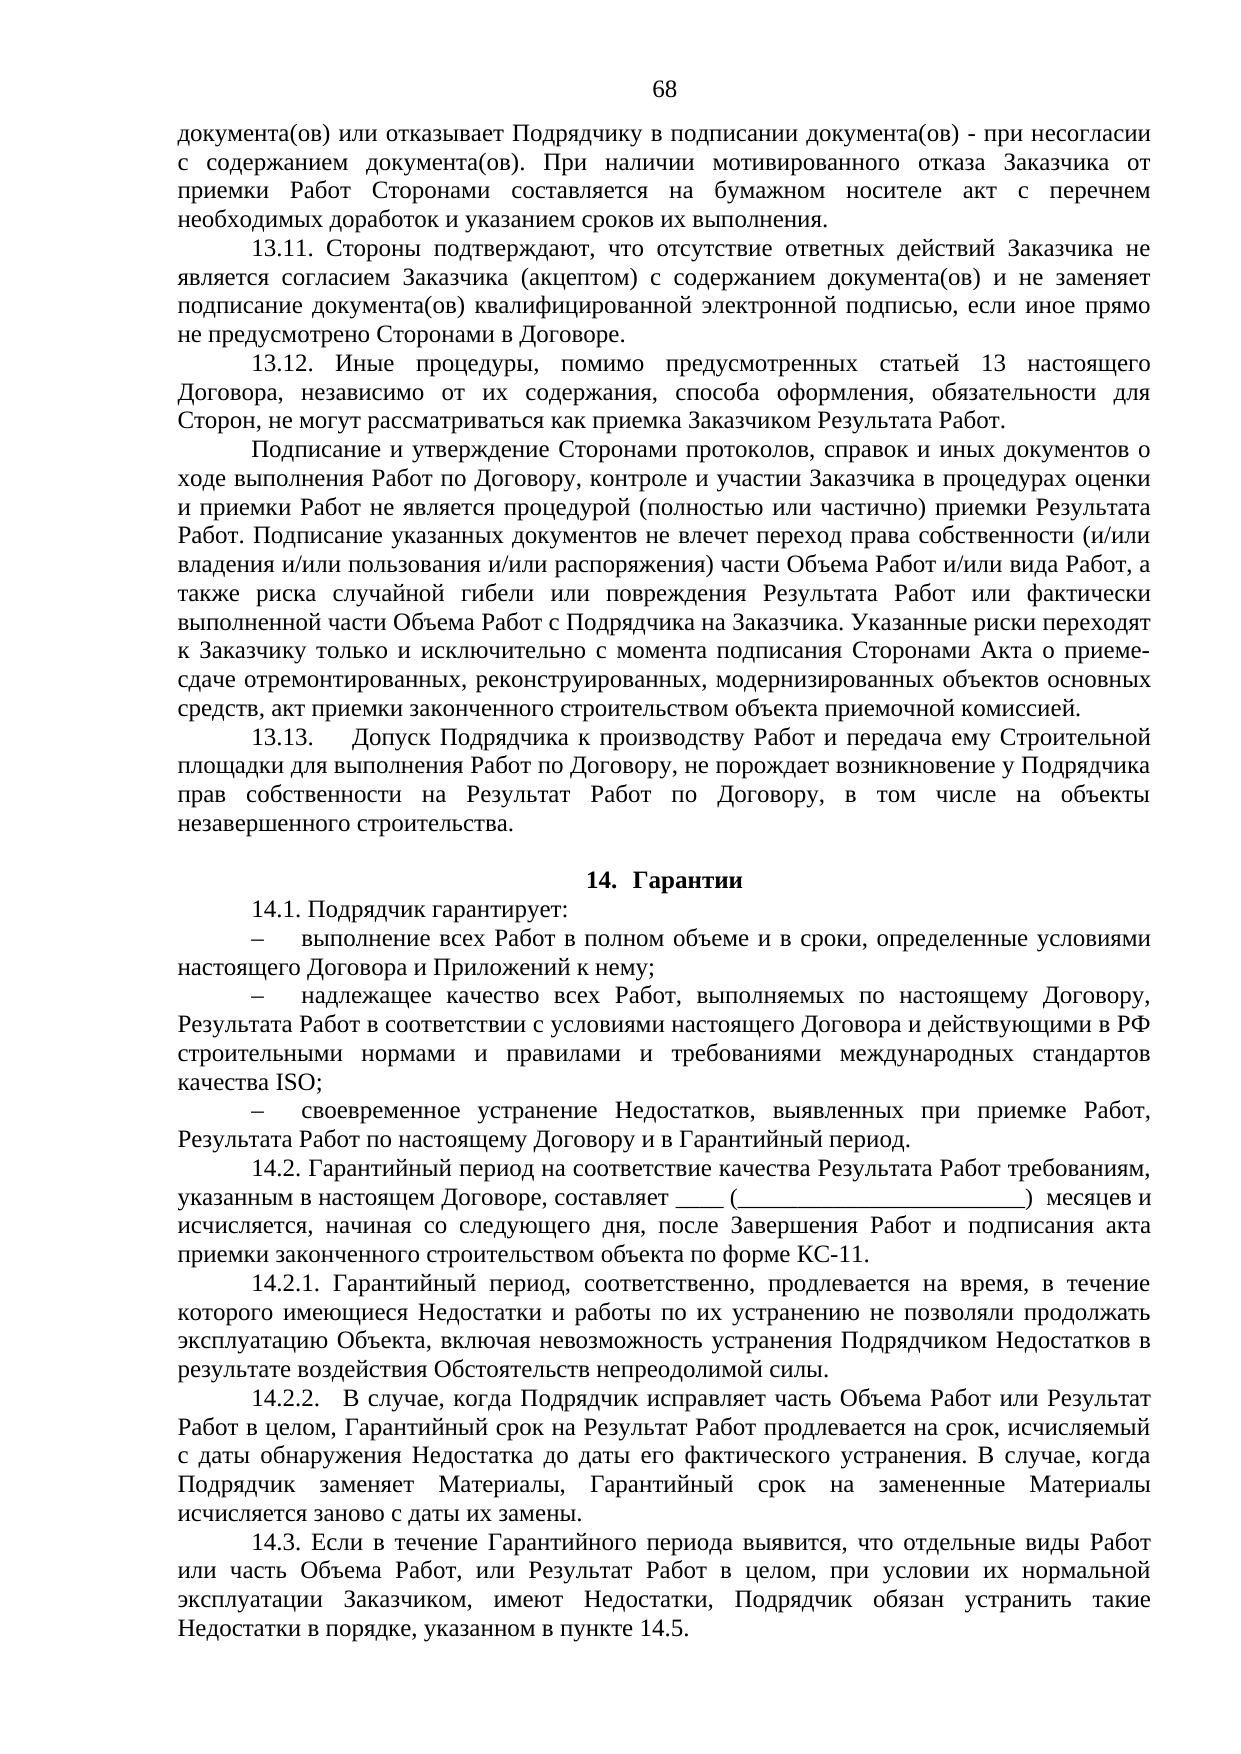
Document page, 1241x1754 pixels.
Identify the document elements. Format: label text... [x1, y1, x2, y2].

text 13.13. Допуск Подрядчика к производству Работ и передача ему Строительной площадки для выполнения Работ по Договору, не порождает возникновение у Подрядчика прав собственности на Результат Работ по Договору, в том числе на объекты незавершенного строительства. [177, 722, 1152, 837]
text 14.2.2. В случае, когда Подрядчик исправляет часть Объема Работ или Результат Работ в целом, Гарантийный срок на Результат Работ продлевается на срок, исчисляемый с даты обнаружения Недостатка до даты его фактического устранения. В случае, когда Подрядчик заменяет Материалы, Гарантийный срок на замененные Материалы исчисляется заново с даты их замены. [177, 1383, 1152, 1527]
text 13.12. Иные процедуры, помимо предусмотренных статьей 13 настоящего Договора, независимо от их содержания, способа оформления, обязательности для Сторон, не могут рассматриваться как приемка Заказчиком Результата Работ. [177, 348, 1152, 434]
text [177, 118, 1152, 233]
text 14.2. Гарантийный период на соответствие качества Результата Работ требованиям, указанным в настоящем Договоре, составляет ____ (________________________) месяцев и исчисляется, начиная со следующего дня, после Завершения Работ и подписания акта приемки законченного строительством объекта по форме КС-11. [177, 1153, 1152, 1268]
text – своевременное устранение Недостатков, выявленных при приемке Работ, Результата Работ по настоящему Договору и в Гарантийный период. [177, 1096, 1152, 1153]
text 14.1. Подрядчик гарантирует: [177, 894, 1152, 923]
text 13.11. Стороны подтверждают, что отсутствие ответных действий Заказчика не является согласием Заказчика (акцептом) с содержанием документа(ов) и не заменяет подписание документа(ов) квалифицированной электронной подписью, если иное прямо не предусмотрено Сторонами в Договоре. [177, 233, 1152, 348]
text Подписание и утверждение Сторонами протоколов, справок и иных документов о ходе выполнения Работ по Договору, контроле и участии Заказчика в процедурах оценки и приемки Работ не является процедурой (полностью или частично) приемки Результата Работ. Подписание указанных документов не влечет переход права собственности (и/или владения и/или пользования и/или распоряжения) части Объема Работ и/или вида Работ, а также риска случайной гибели или повреждения Результата Работ или фактически выполненной части Объема Работ с Подрядчика на Заказчика. Указанные риски переходят к Заказчику только и исключительно с момента подписания Сторонами Акта о приеме-сдаче отремонтированных, реконструированных, модернизированных объектов основных средств, акт приемки законченного строительством объекта приемочной комиссией. [177, 434, 1152, 722]
text 14.3. Если в течение Гарантийного периода выявится, что отдельные виды Работ или часть Объема Работ, или Результат Работ в целом, при условии их нормальной эксплуатации Заказчиком, имеют Недостатки, Подрядчик обязан устранить такие Недостатки в порядке, указанном в пункте 14.5. [177, 1527, 1152, 1642]
text – выполнение всех Работ в полном объеме и в сроки, определенные условиями настоящего Договора и Приложений к нему; [177, 923, 1152, 981]
text 14.2.1. Гарантийный период, соответственно, продлевается на время, в течение которого имеющиеся Недостатки и работы по их устранению не позволяли продолжать эксплуатацию Объекта, включая невозможность устранения Подрядчиком Недостатков в результате воздействия Обстоятельств непреодолимой силы. [177, 1268, 1152, 1383]
list Гарантии [177, 866, 1152, 894]
text – надлежащее качество всех Работ, выполняемых по настоящему Договору, Результата Работ в соответствии с условиями настоящего Договора и действующими в РФ строительными нормами и правилами и требованиями международных стандартов качества ISO; [177, 981, 1152, 1096]
